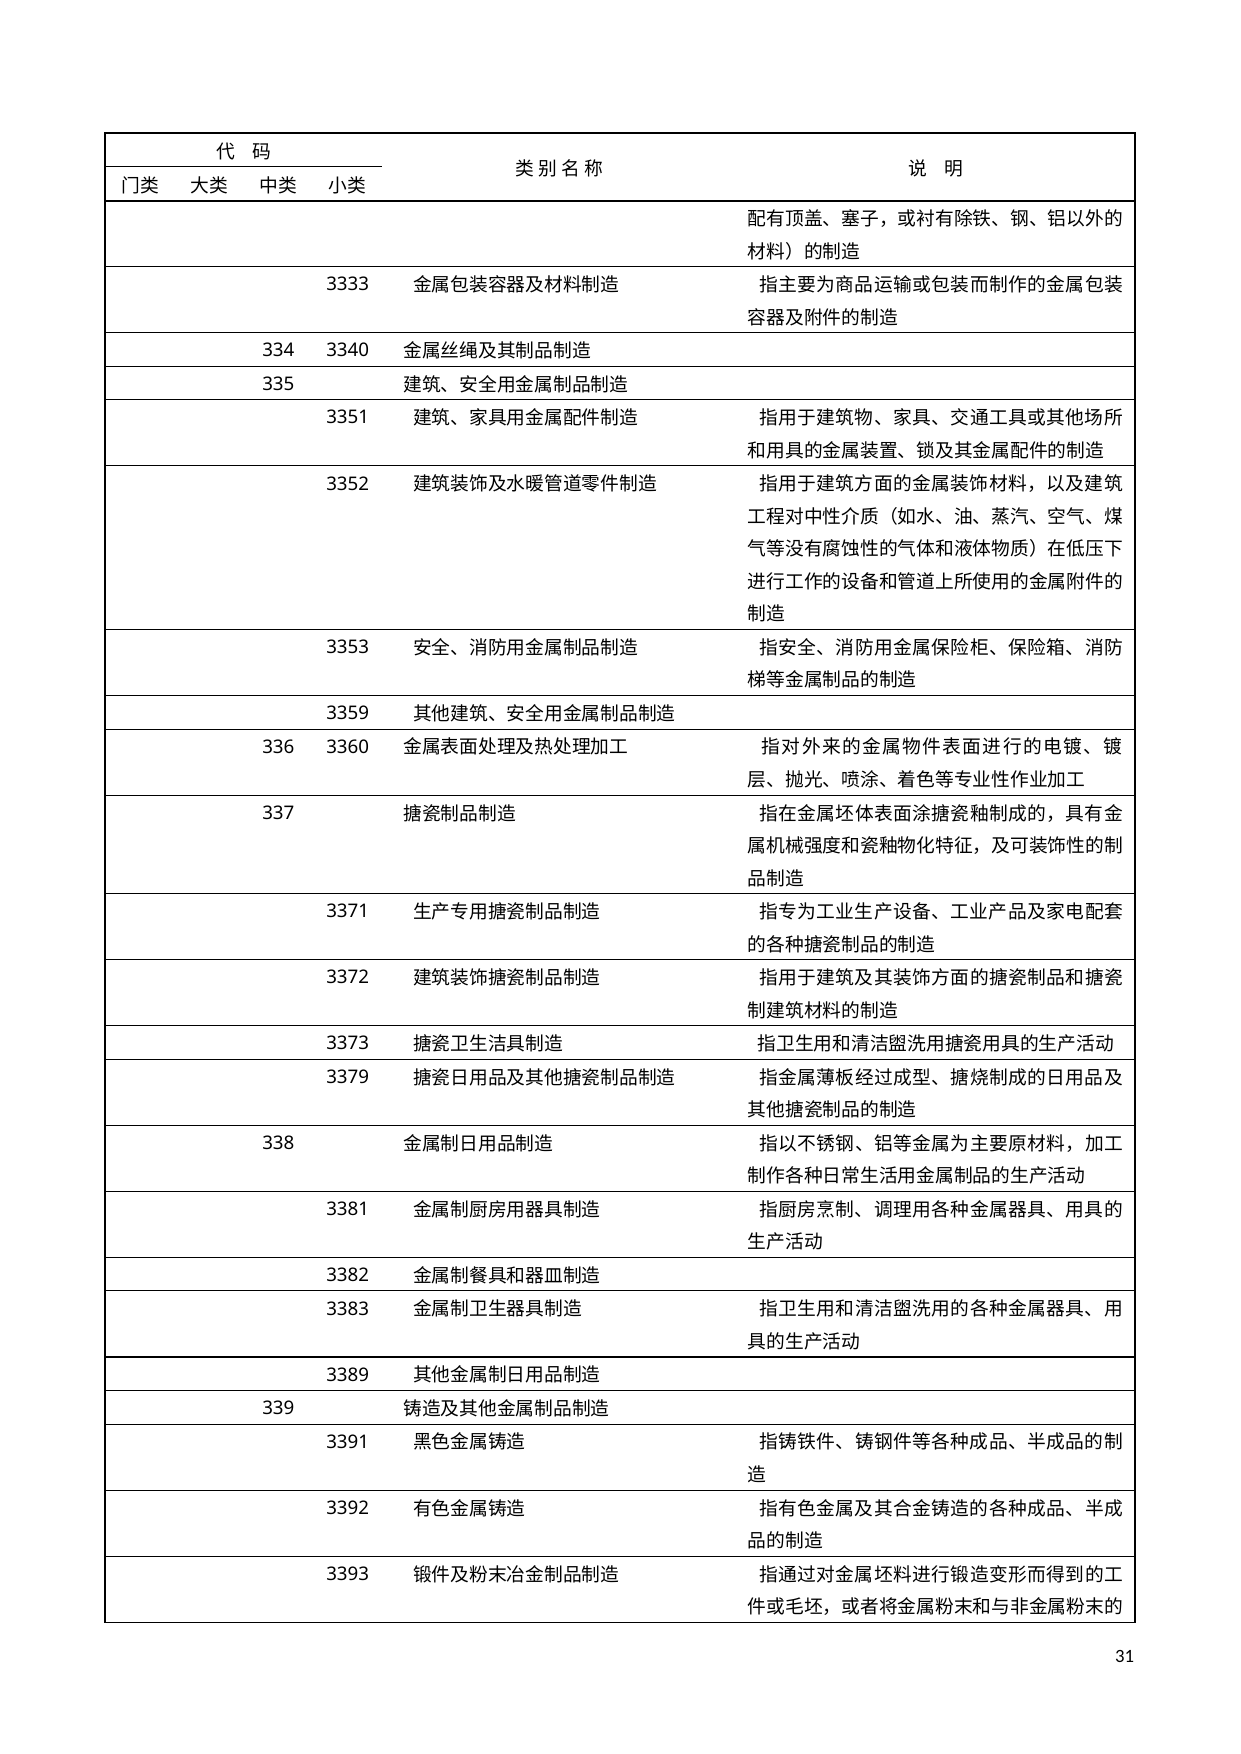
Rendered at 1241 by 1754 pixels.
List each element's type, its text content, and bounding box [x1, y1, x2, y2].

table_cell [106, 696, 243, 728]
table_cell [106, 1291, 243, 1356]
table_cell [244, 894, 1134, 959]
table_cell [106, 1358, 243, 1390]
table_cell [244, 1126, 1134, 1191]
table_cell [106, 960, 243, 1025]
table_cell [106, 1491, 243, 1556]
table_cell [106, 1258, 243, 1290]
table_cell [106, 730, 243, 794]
table_cell 门类 [106, 167, 174, 200]
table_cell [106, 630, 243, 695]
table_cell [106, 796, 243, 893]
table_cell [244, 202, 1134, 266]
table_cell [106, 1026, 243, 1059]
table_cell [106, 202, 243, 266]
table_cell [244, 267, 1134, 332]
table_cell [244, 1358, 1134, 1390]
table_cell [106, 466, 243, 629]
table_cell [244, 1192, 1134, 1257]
table_header 说 明 [736, 134, 1134, 200]
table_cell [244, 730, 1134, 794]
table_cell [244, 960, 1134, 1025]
table_header 代 码 [106, 134, 382, 166]
table_cell 中类 [244, 167, 313, 200]
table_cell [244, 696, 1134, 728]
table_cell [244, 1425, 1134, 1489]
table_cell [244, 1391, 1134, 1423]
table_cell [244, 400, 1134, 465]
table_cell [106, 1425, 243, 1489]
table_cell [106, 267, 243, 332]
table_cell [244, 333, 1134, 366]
table_header 类 别 名 称 [382, 134, 736, 200]
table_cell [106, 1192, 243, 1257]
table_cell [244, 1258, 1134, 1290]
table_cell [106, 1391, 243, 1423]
table_cell 大类 [174, 167, 243, 200]
table_cell 小类 [313, 167, 382, 200]
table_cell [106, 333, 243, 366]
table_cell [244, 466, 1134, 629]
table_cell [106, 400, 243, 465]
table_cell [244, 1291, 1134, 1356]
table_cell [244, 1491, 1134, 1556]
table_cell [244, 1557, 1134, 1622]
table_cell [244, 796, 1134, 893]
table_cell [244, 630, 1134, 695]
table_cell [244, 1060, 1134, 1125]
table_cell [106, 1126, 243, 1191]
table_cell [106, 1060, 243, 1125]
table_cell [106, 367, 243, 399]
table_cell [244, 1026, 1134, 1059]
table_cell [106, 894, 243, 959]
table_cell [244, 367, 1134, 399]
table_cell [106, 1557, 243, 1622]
